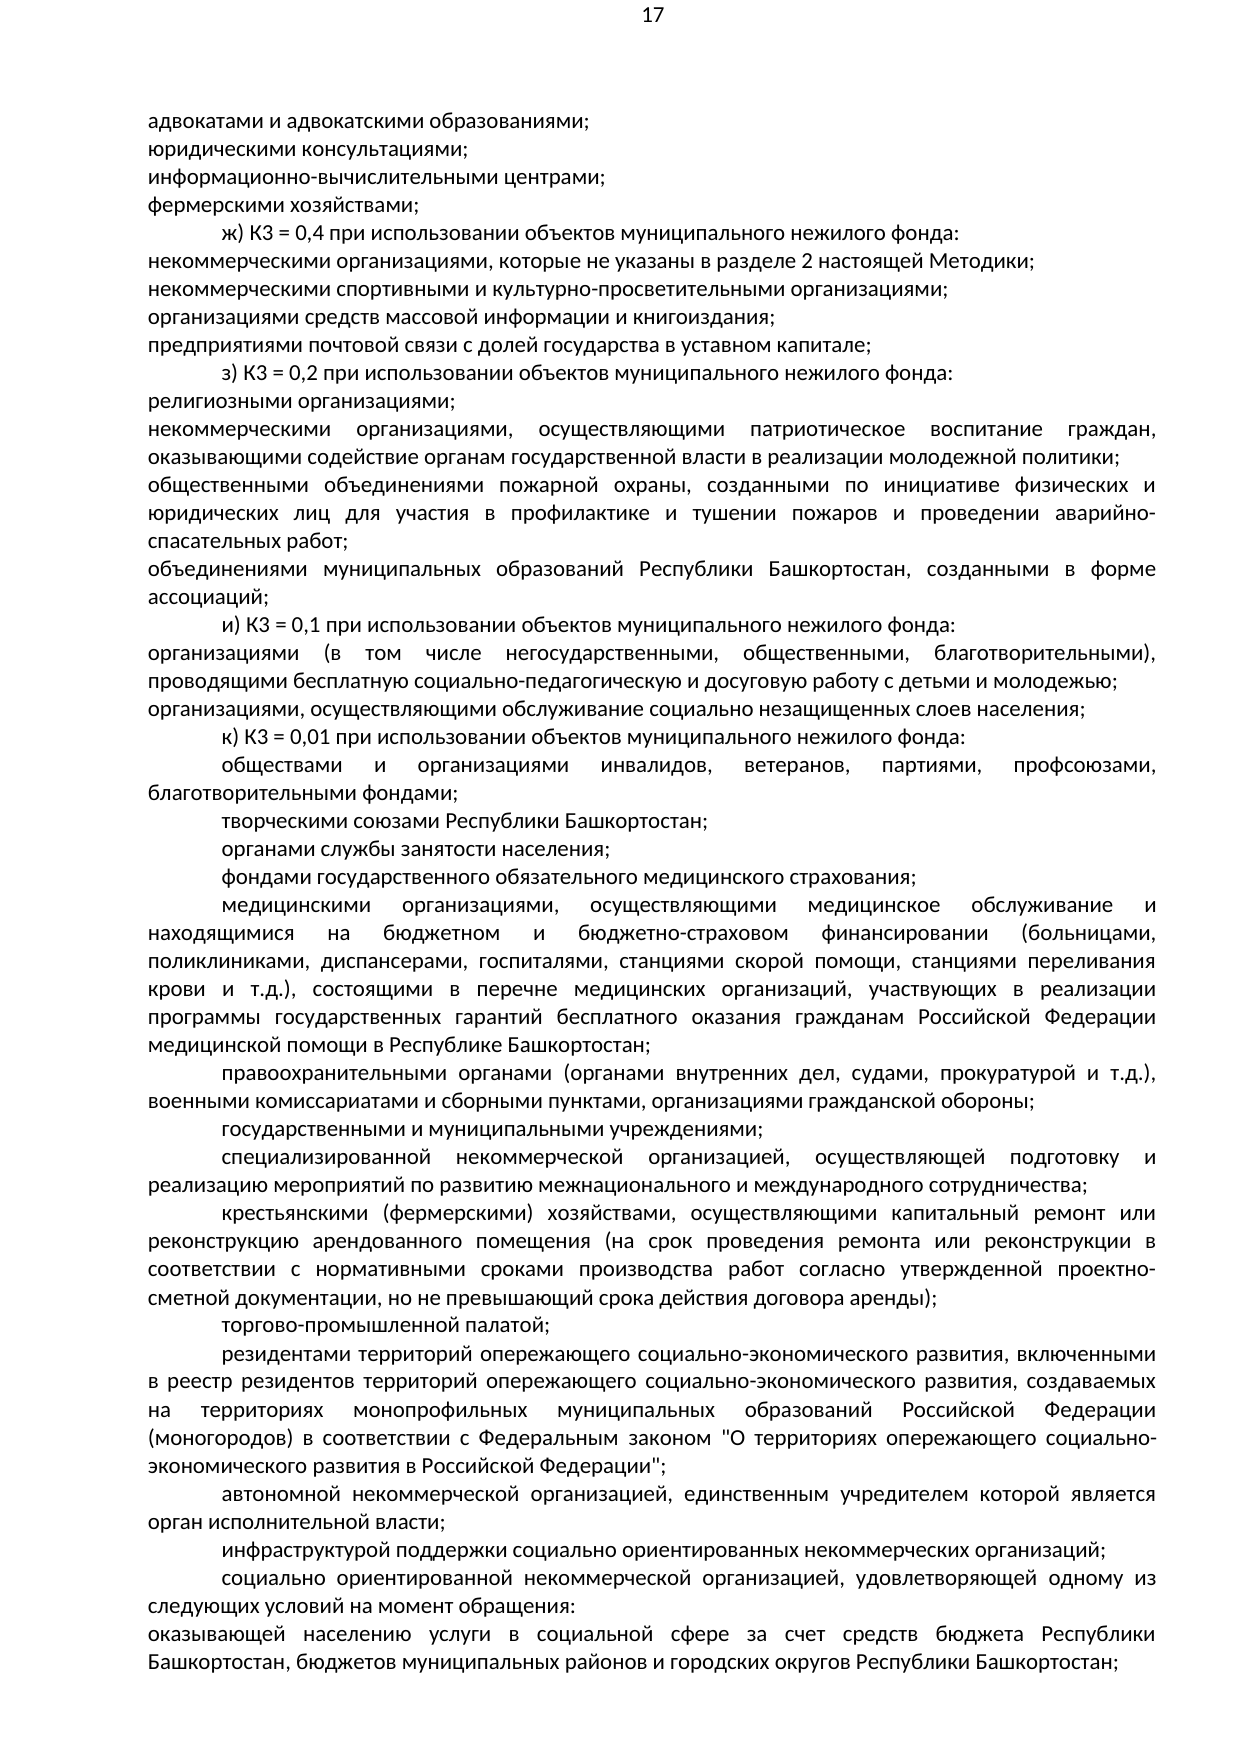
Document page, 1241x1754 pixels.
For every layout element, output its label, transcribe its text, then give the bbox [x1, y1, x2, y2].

text государственными и муниципальными учреждениями; [148, 1114, 1157, 1142]
text инфраструктурой поддержки социально ориентированных некоммерческих организаций; [148, 1535, 1157, 1563]
text организациями (в том числе негосударственными, общественными, благотворительными), проводящими бесплатную социально-педагогическую и досуговую работу с детьми и молодежью; [148, 638, 1157, 694]
text оказывающей населению услуги в социальной сфере за счет средств бюджета Республики Башкортостан, бюджетов муниципальных районов и городских округов Республики Башкортостан; [148, 1619, 1157, 1675]
text и) К3 = 0,1 при использовании объектов муниципального нежилого фонда: [148, 610, 1157, 638]
text некоммерческими организациями, которые не указаны в разделе 2 настоящей Методики; [148, 246, 1157, 274]
text объединениями муниципальных образований Республики Башкортостан, созданными в форме ассоциаций; [148, 554, 1157, 610]
text торгово-промышленной палатой; [148, 1311, 1157, 1339]
text к) К3 = 0,01 при использовании объектов муниципального нежилого фонда: [148, 722, 1157, 750]
text специализированной некоммерческой организацией, осуществляющей подготовку и реализацию мероприятий по развитию межнационального и международного сотрудничества; [148, 1142, 1157, 1198]
text информационно-вычислительными центрами; [148, 162, 1157, 190]
text фермерскими хозяйствами; [148, 190, 1157, 218]
text правоохранительными органами (органами внутренних дел, судами, прокуратурой и т.д.), военными комиссариатами и сборными пунктами, организациями гражданской обороны; [148, 1058, 1157, 1114]
text творческими союзами Республики Башкортостан; [148, 806, 1157, 834]
text общественными объединениями пожарной охраны, созданными по инициативе физических и юридических лиц для участия в профилактике и тушении пожаров и проведении аварийно-спасательных работ; [148, 470, 1157, 554]
text адвокатами и адвокатскими образованиями; [148, 106, 1157, 134]
text з) К3 = 0,2 при использовании объектов муниципального нежилого фонда: [148, 358, 1157, 386]
text предприятиями почтовой связи с долей государства в уставном капитале; [148, 330, 1157, 358]
text крестьянскими (фермерскими) хозяйствами, осуществляющими капитальный ремонт или реконструкцию арендованного помещения (на срок проведения ремонта или реконструкции в соответствии с нормативными сроками производства работ согласно утвержденной проектно-сметной документации, но не превышающий срока действия договора аренды); [148, 1198, 1157, 1311]
text организациями средств массовой информации и книгоиздания; [148, 302, 1157, 330]
text фондами государственного обязательного медицинского страхования; [148, 862, 1157, 890]
text некоммерческими спортивными и культурно-просветительными организациями; [148, 274, 1157, 302]
text обществами и организациями инвалидов, ветеранов, партиями, профсоюзами, благотворительными фондами; [148, 750, 1157, 806]
text религиозными организациями; [148, 386, 1157, 414]
text резидентами территорий опережающего социально-экономического развития, включенными в реестр резидентов территорий опережающего социально-экономического развития, создаваемых на территориях монопрофильных муниципальных образований Российской Федерации (моногородов) в соответствии с Федеральным законом "О территориях опережающего социально-экономического развития в Российской Федерации"; [148, 1339, 1157, 1479]
text медицинскими организациями, осуществляющими медицинское обслуживание и находящимися на бюджетном и бюджетно-страховом финансировании (больницами, поликлиниками, диспансерами, госпиталями, станциями скорой помощи, станциями переливания крови и т.д.), состоящими в перечне медицинских организаций, участвующих в реализации программы государственных гарантий бесплатного оказания гражданам Российской Федерации медицинской помощи в Республике Башкортостан; [148, 890, 1157, 1058]
text автономной некоммерческой организацией, единственным учредителем которой является орган исполнительной власти; [148, 1479, 1157, 1535]
text органами службы занятости населения; [148, 834, 1157, 862]
text организациями, осуществляющими обслуживание социально незащищенных слоев населения; [148, 694, 1157, 722]
text социально ориентированной некоммерческой организацией, удовлетворяющей одному из следующих условий на момент обращения: [148, 1563, 1157, 1619]
text некоммерческими организациями, осуществляющими патриотическое воспитание граждан, оказывающими содействие органам государственной власти в реализации молодежной политики; [148, 414, 1157, 470]
text юридическими консультациями; [148, 134, 1157, 162]
text ж) К3 = 0,4 при использовании объектов муниципального нежилого фонда: [148, 218, 1157, 246]
